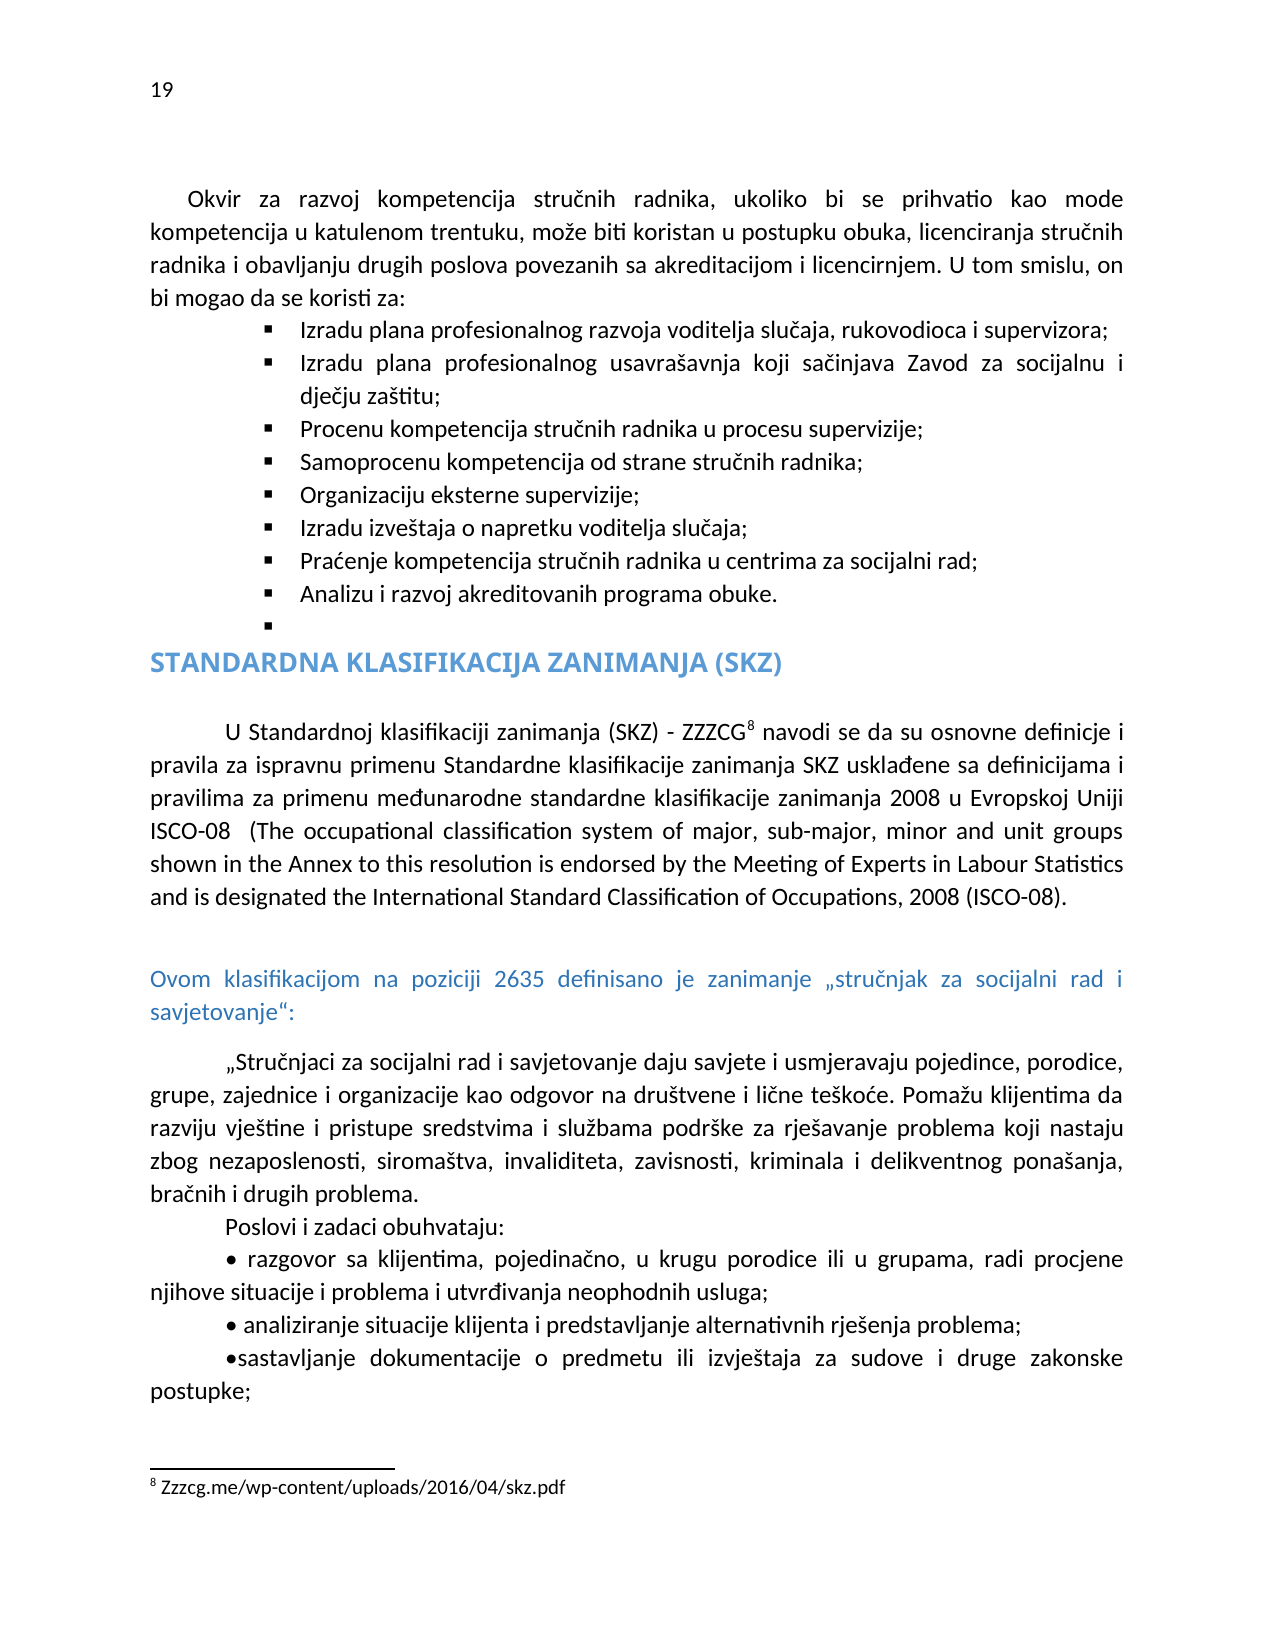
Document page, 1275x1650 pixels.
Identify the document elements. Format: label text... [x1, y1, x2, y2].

text Poslovi i zadaci obuhvataju: [150, 1211, 1125, 1241]
list Izradu plana profesionalnog razvoja voditelja slučaja, rukovodioca i supervizora; [262, 314, 1125, 345]
list Procenu kompetencija stručnih radnika u procesu supervizije; [262, 413, 1125, 444]
text „Stručnjaci za socijalni rad i savjetovanje daju savjete i usmjeravaju pojedince, porodice, grupe, zajednice i organizacije kao odgovor na društvene i lične teškoće. Pomažu klijentima da razviju vještine i pristupe sredstvima i službama podrške za rješavanje problema koji nastaju zbog nezaposlenosti, siromaštva, invaliditeta, zavisnosti, kriminala i delikventnog ponašanja, bračnih i drugih problema. [150, 1046, 1125, 1208]
text Ovom klasifikacijom na poziciji 2635 definisano je zanimanje „stručnjak za socijalni rad i savjetovanje“: [150, 963, 1125, 1027]
text Okvir za razvoj kompetencija stručnih radnika, ukoliko bi se prihvatio kao mode kompetencija u katulenom trentuku, može biti koristan u postupku obuka, licenciranja stručnih radnika i obavljanju drugih poslova povezanih sa akreditacijom i licencirnjem. U tom smislu, on bi mogao da se koristi za: [150, 183, 1125, 312]
list Analizu i razvoj akreditovanih programa obuke. [262, 578, 1125, 608]
text •sastavljanje dokumentacije o predmetu ili izvještaja za sudove i druge zakonske postupke; [150, 1342, 1125, 1406]
list Izradu plana profesionalnog usavrašavnja koji sačinjava Zavod za socijalnu i dječju zaštitu; [262, 347, 1125, 411]
list Izradu izveštaja o napretku voditelja slučaja; [262, 512, 1125, 543]
text U Standardnoj klasifikaciji zanimanja (SKZ) - ZZZCG navodi se da su osnovne definicje i pravila za ispravnu primenu Standardne klasifikacije zanimanja SKZ usklađene sa definicijama i pravilima za primenu međunarodne standardne klasifikacije zanimanja 2008 u Evropskoj Uniji ISCO-08 (The occupational classification system of major, sub-major, minor and unit groups shown in the Annex to this resolution is endorsed by the Meeting of Experts in Labour Statistics and is designated the International Standard Classification of Occupations, 2008 (ISCO-08). [150, 716, 1125, 912]
text • analiziranje situacije klijenta i predstavljanje alternativnih rješenja problema; [150, 1309, 1125, 1340]
subtitle STANDARDNA KLASIFIKACIJA ZANIMANJA (SKZ) [150, 644, 1125, 681]
list Organizaciju eksterne supervizije; [262, 479, 1125, 510]
list Praćenje kompetencija stručnih radnika u centrima za socijalni rad; [262, 545, 1125, 576]
list Samoprocenu kompetencija od strane stručnih radnika; [262, 446, 1125, 477]
text • razgovor sa klijentima, pojedinačno, u krugu porodice ili u grupama, radi procjene njihove situacije i problema i utvrđivanja neophodnih usluga; [150, 1243, 1125, 1307]
